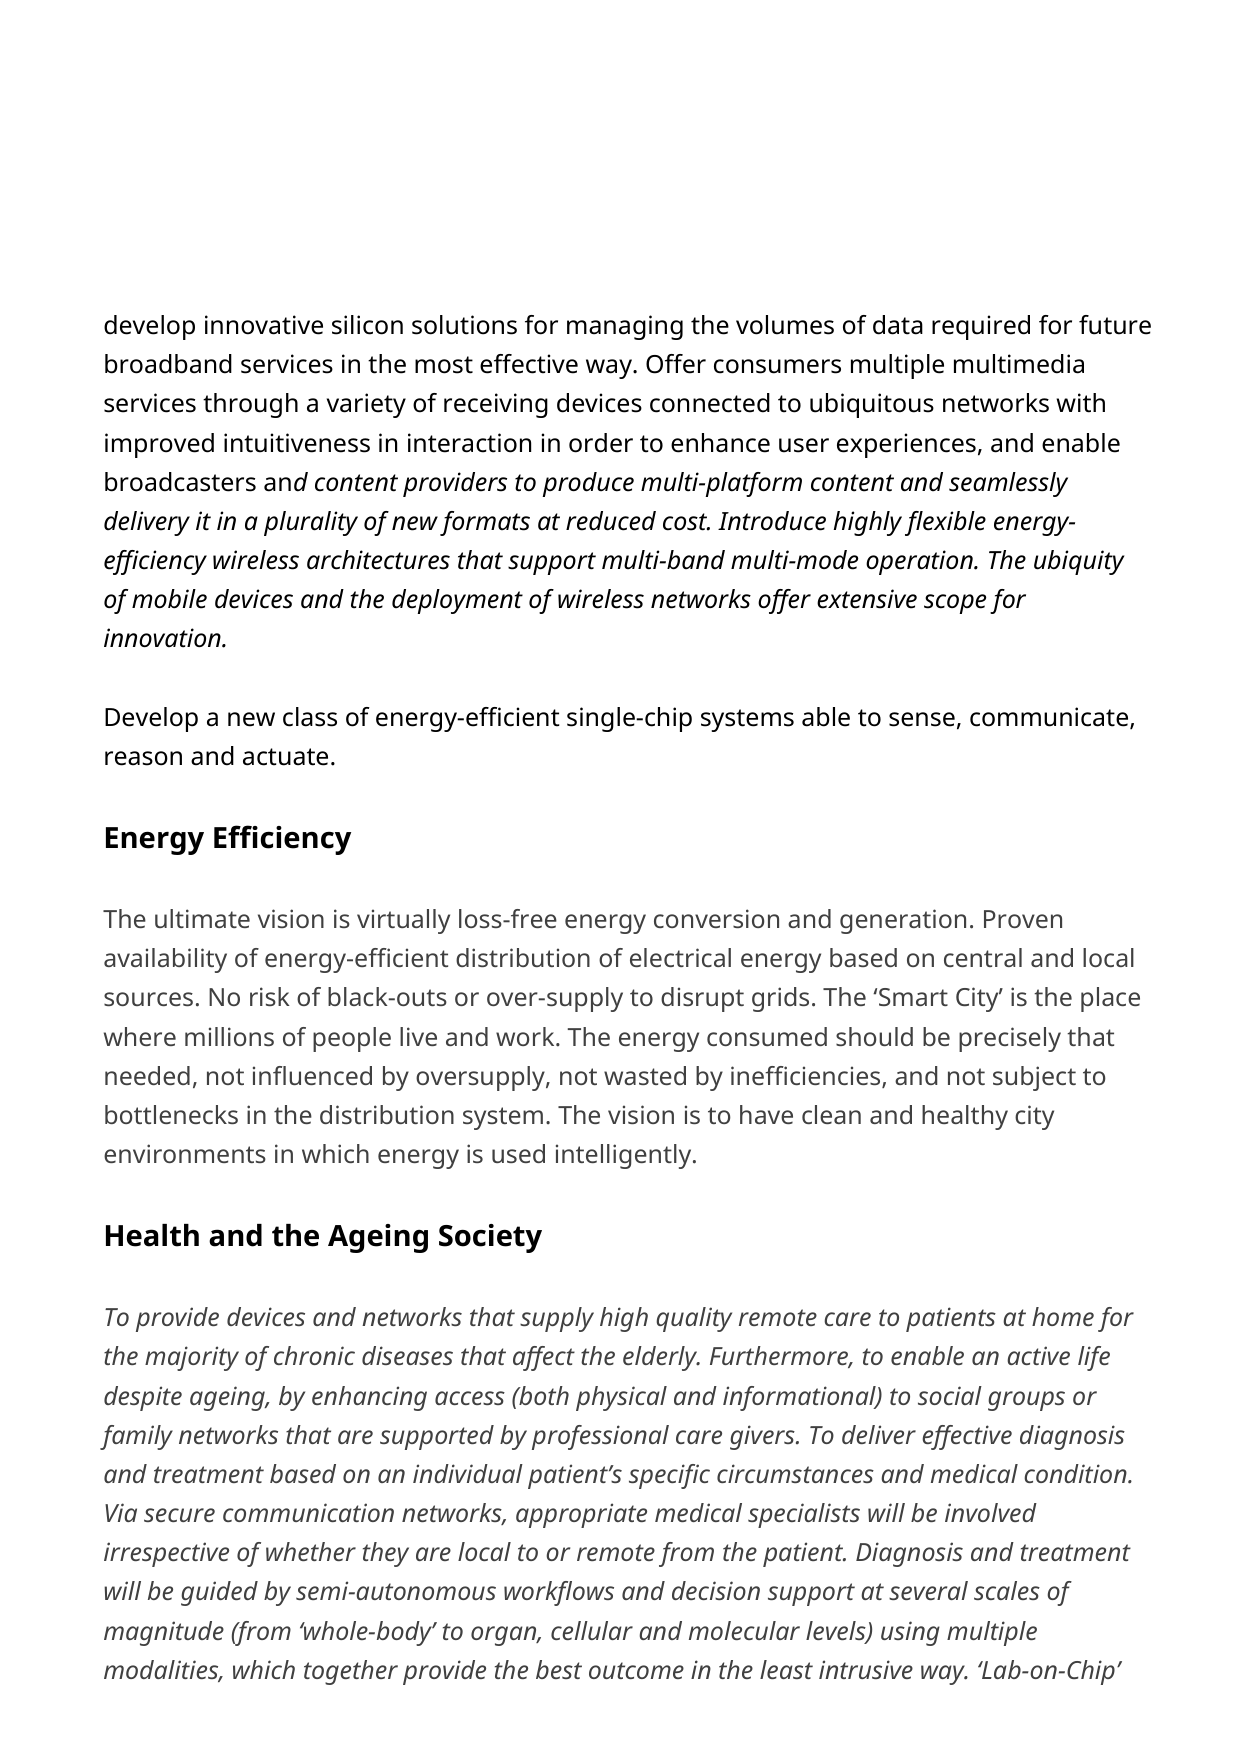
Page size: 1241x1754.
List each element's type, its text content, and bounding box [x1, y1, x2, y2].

text develop innovative silicon solutions for managing the volumes of data required for future broadband services in the most effective way. Offer consumers multiple multimedia services through a variety of receiving devices connected to ubiquitous networks with improved intuitiveness in interaction in order to enhance user experiences, and enable broadcasters and content providers to produce multi-platform content and seamlessly delivery it in a plurality of new formats at reduced cost. Introduce highly flexible energy-efficiency wireless architectures that support multi-band multi-mode operation. The ubiquity of mobile devices and the deployment of wireless networks offer extensive scope for innovation. [103, 308, 1154, 655]
text The ultimate vision is virtually loss-free energy conversion and generation. Proven availability of energy-efficient distribution of electrical energy based on central and local sources. No risk of black-outs or over-supply to disrupt grids. The ‘Smart City’ is the place where millions of people live and work. The energy consumed should be precisely that needed, not influenced by oversupply, not wasted by inefficiencies, and not subject to bottlenecks in the distribution system. The vision is to have clean and healthy city environments in which energy is used intelligently. [103, 902, 1154, 1171]
text Health and the Ageing Society [103, 1215, 1154, 1255]
text Develop a new class of energy-efficient single-chip systems able to sense, communicate, reason and actuate. [103, 699, 1154, 773]
text Energy Efficiency [103, 817, 1154, 857]
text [103, 1300, 1154, 1686]
